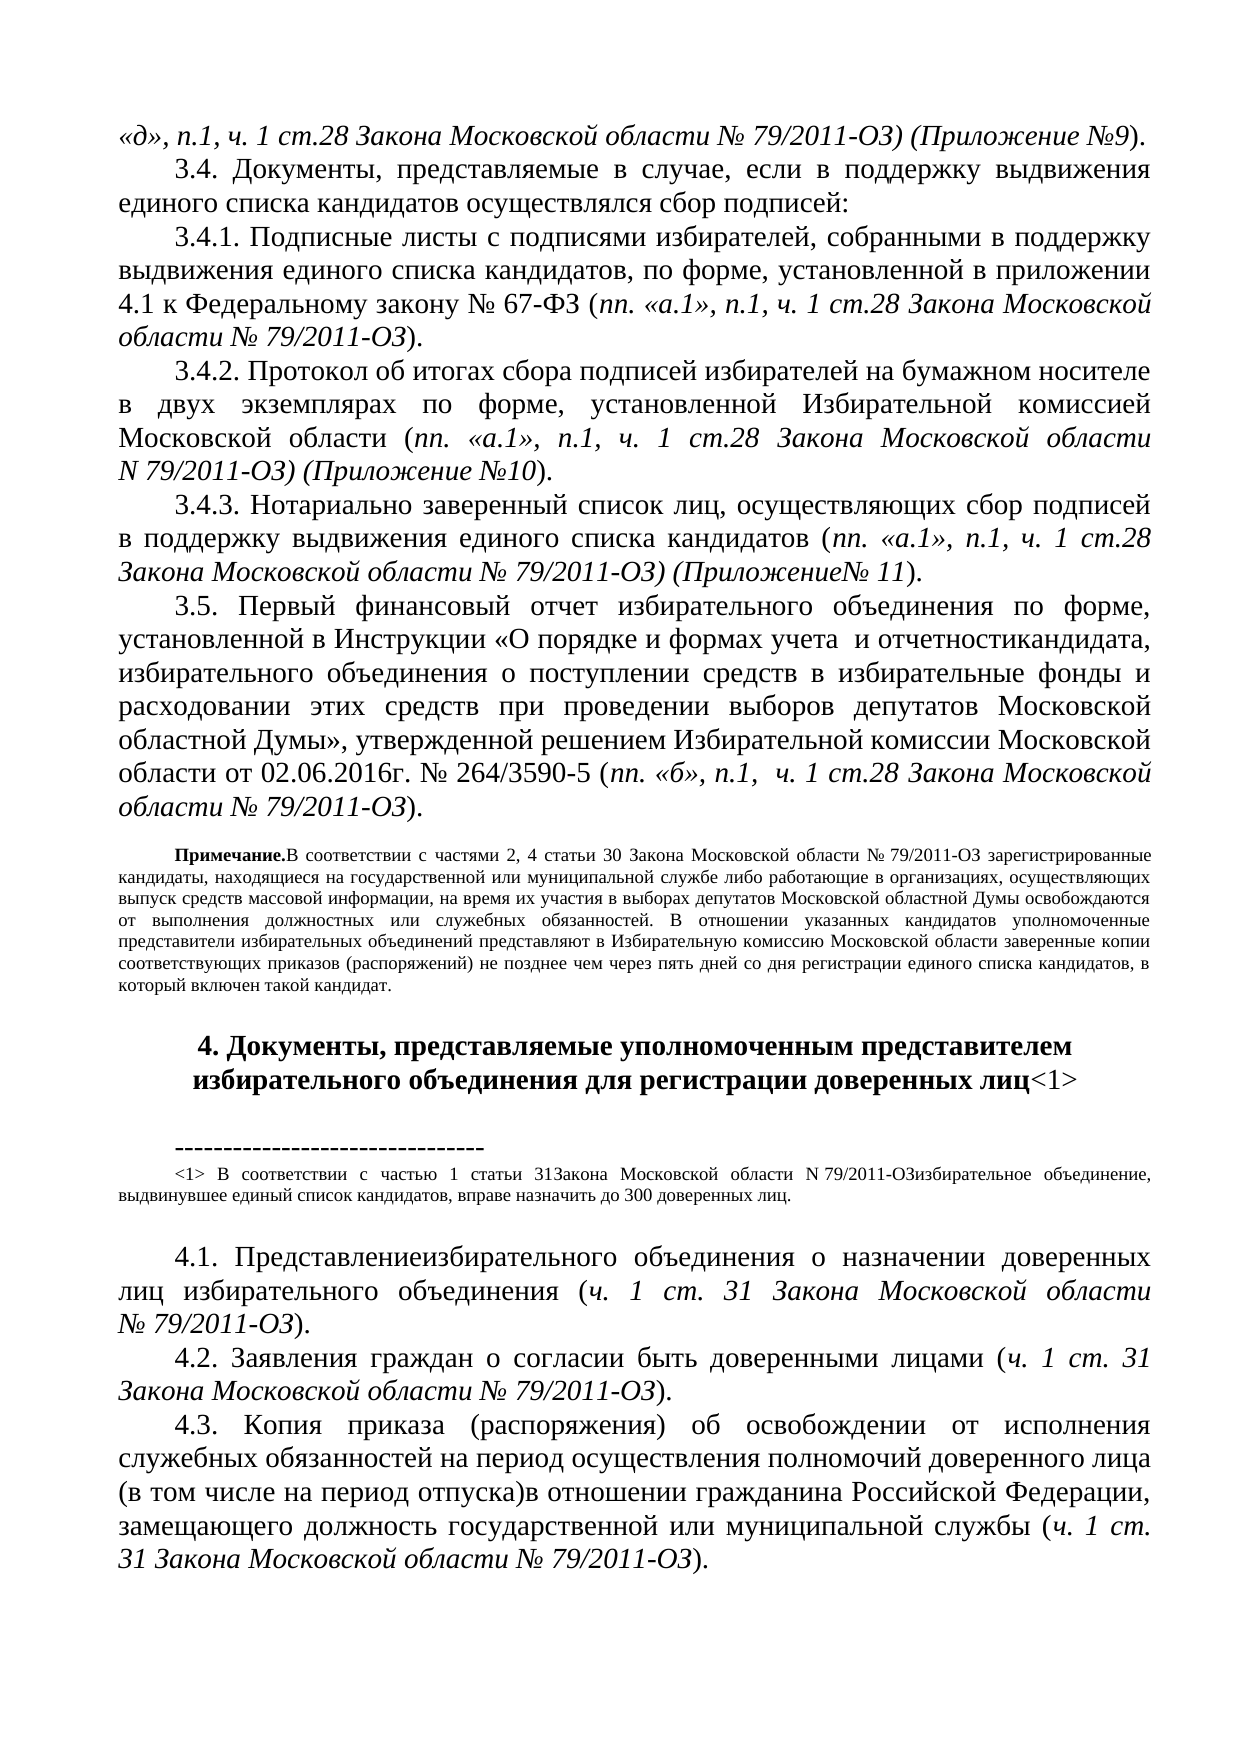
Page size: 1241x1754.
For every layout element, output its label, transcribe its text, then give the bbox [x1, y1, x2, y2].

text <1> В соответствии с частью 1 статьи 31Закона Московской области N 79/2011-ОЗизбирательное объединение, выдвинувшее единый список кандидатов, вправе назначить до 300 доверенных лиц. [118, 1163, 1152, 1206]
text 3.5. Первый финансовый отчет избирательного объединения по форме, установленной в Инструкции «О порядке и формах учета и отчетностикандидата, избирательного объединения о поступлении средств в избирательные фонды и расходовании этих средств при проведении выборов депутатов Московской областной Думы», утвержденной решением Избирательной комиссии Московской области от 02.06.2016г. № 264/3590-5 (пп. «б», п.1, ч. 1 ст.28 Закона Московской области № 79/2011-ОЗ). [118, 588, 1152, 822]
text 3.4. Документы, представляемые в случае, если в поддержку выдвижения единого списка кандидатов осуществлялся сбор подписей: [118, 152, 1152, 219]
text 4.2. Заявления граждан о согласии быть доверенными лицами (ч. 1 ст. 31 Закона Московской области № 79/2011-ОЗ). [118, 1340, 1152, 1407]
text 3.4.1. Подписные листы с подписями избирателей, собранными в поддержку выдвижения единого списка кандидатов, по форме, установленной в приложении 4.1 к Федеральному закону № 67-ФЗ (пп. «а.1», п.1, ч. 1 ст.28 Закона Московской области № 79/2011-ОЗ). [118, 219, 1152, 353]
text Примечание.В соответствии с частями 2, 4 статьи 30 Закона Московской области № 79/2011-ОЗ зарегистрированные кандидаты, находящиеся на государственной или муниципальной службе либо работающие в организациях, осуществляющих выпуск средств массовой информации, на время их участия в выборах депутатов Московской областной Думы освобождаются от выполнения должностных или служебных обязанностей. В отношении указанных кандидатов уполномоченные представители избирательных объединений представляют в Избирательную комиссию Московской области заверенные копии соответствующих приказов (распоряжений) не позднее чем через пять дней со дня регистрации единого списка кандидатов, в который включен такой кандидат. [118, 844, 1152, 995]
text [118, 118, 1152, 152]
text -------------------------------- [118, 1129, 1152, 1163]
text 4.3. Копия приказа (распоряжения) об освобождении от исполнения служебных обязанностей на период осуществления полномочий доверенного лица (в том числе на период отпуска)в отношении гражданина Российской Федерации, замещающего должность государственной или муниципальной службы (ч. 1 ст. 31 Закона Московской области № 79/2011-ОЗ). [118, 1407, 1152, 1575]
text 3.4.2. Протокол об итогах сбора подписей избирателей на бумажном носителе в двух экземплярах по форме, установленной Избирательной комиссией Московской области (пп. «а.1», п.1, ч. 1 ст.28 Закона Московской области N 79/2011-ОЗ) (Приложение №10). [118, 353, 1152, 487]
text избирательного объединения для регистрации доверенных лиц<1> [118, 1062, 1152, 1096]
text 3.4.3. Нотариально заверенный список лиц, осуществляющих сбор подписей в поддержку выдвижения единого списка кандидатов (пп. «а.1», п.1, ч. 1 ст.28 Закона Московской области № 79/2011-ОЗ) (Приложение№ 11). [118, 487, 1152, 588]
text 4.1. Представлениеизбирательного объединения о назначении доверенных лиц избирательного объединения (ч. 1 ст. 31 Закона Московской области № 79/2011-ОЗ). [118, 1239, 1152, 1340]
text 4. Документы, представляемые уполномоченным представителем [118, 1028, 1152, 1062]
